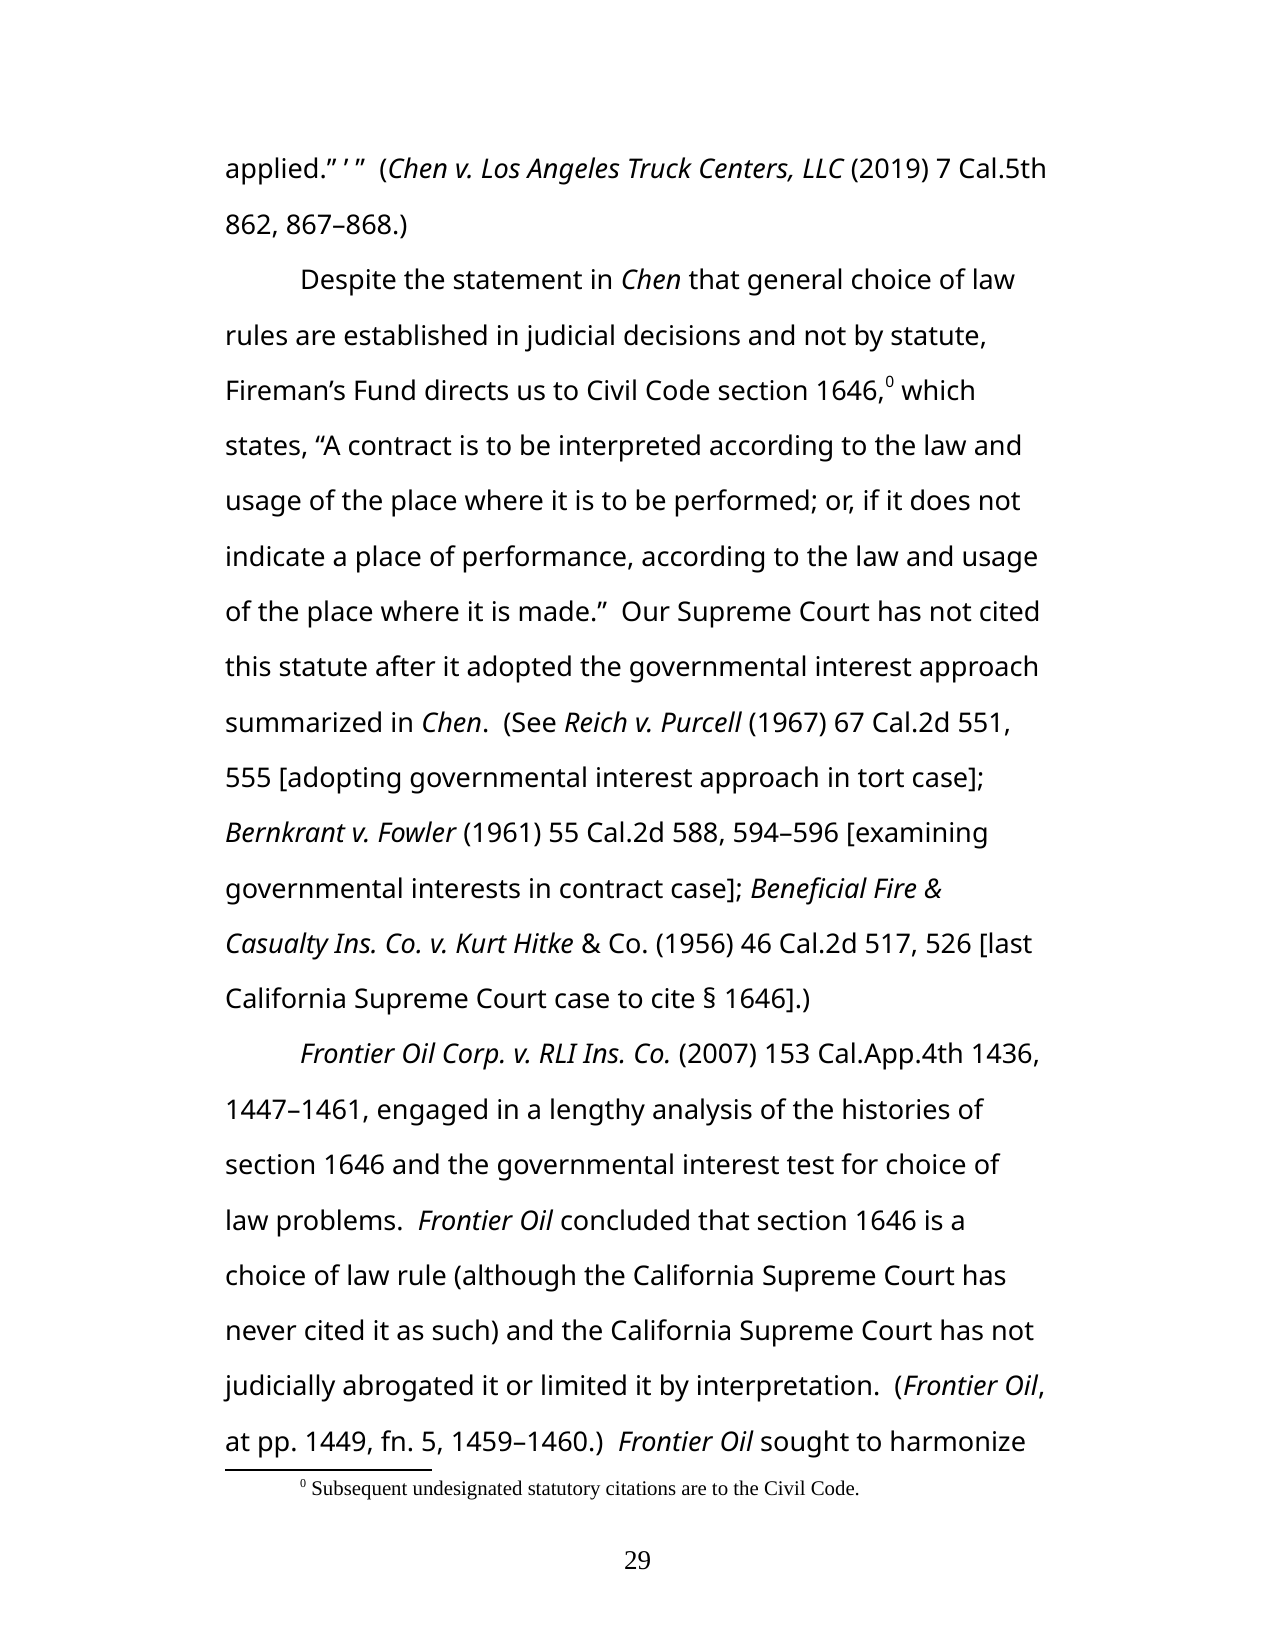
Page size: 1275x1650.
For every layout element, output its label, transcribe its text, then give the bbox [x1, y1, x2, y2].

text Despite the statement in Chen that general choice of law rules are established in judicial decisions and not by statute, Fireman’s Fund directs us to Civil Code section 1646, which states, “A contract is to be interpreted according to the law and usage of the place where it is to be performed; or, if it does not indicate a place of performance, according to the law and usage of the place where it is made.” Our Supreme Court has not cited this statute after it adopted the governmental interest approach summarized in Chen. (See Reich v. Purcell (1967) 67 Cal.2d 551, 555 [adopting governmental interest approach in tort case]; Bernkrant v. Fowler (1961) 55 Cal.2d 588, 594–596 [examining governmental interests in contract case]; Beneficial Fire & Casualty Ins. Co. v. Kurt Hitke & Co. (1956) 46 Cal.2d 517, 526 [last California Supreme Court case to cite § 1646].) [225, 261, 1050, 1017]
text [225, 1035, 1050, 1459]
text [225, 150, 1050, 242]
